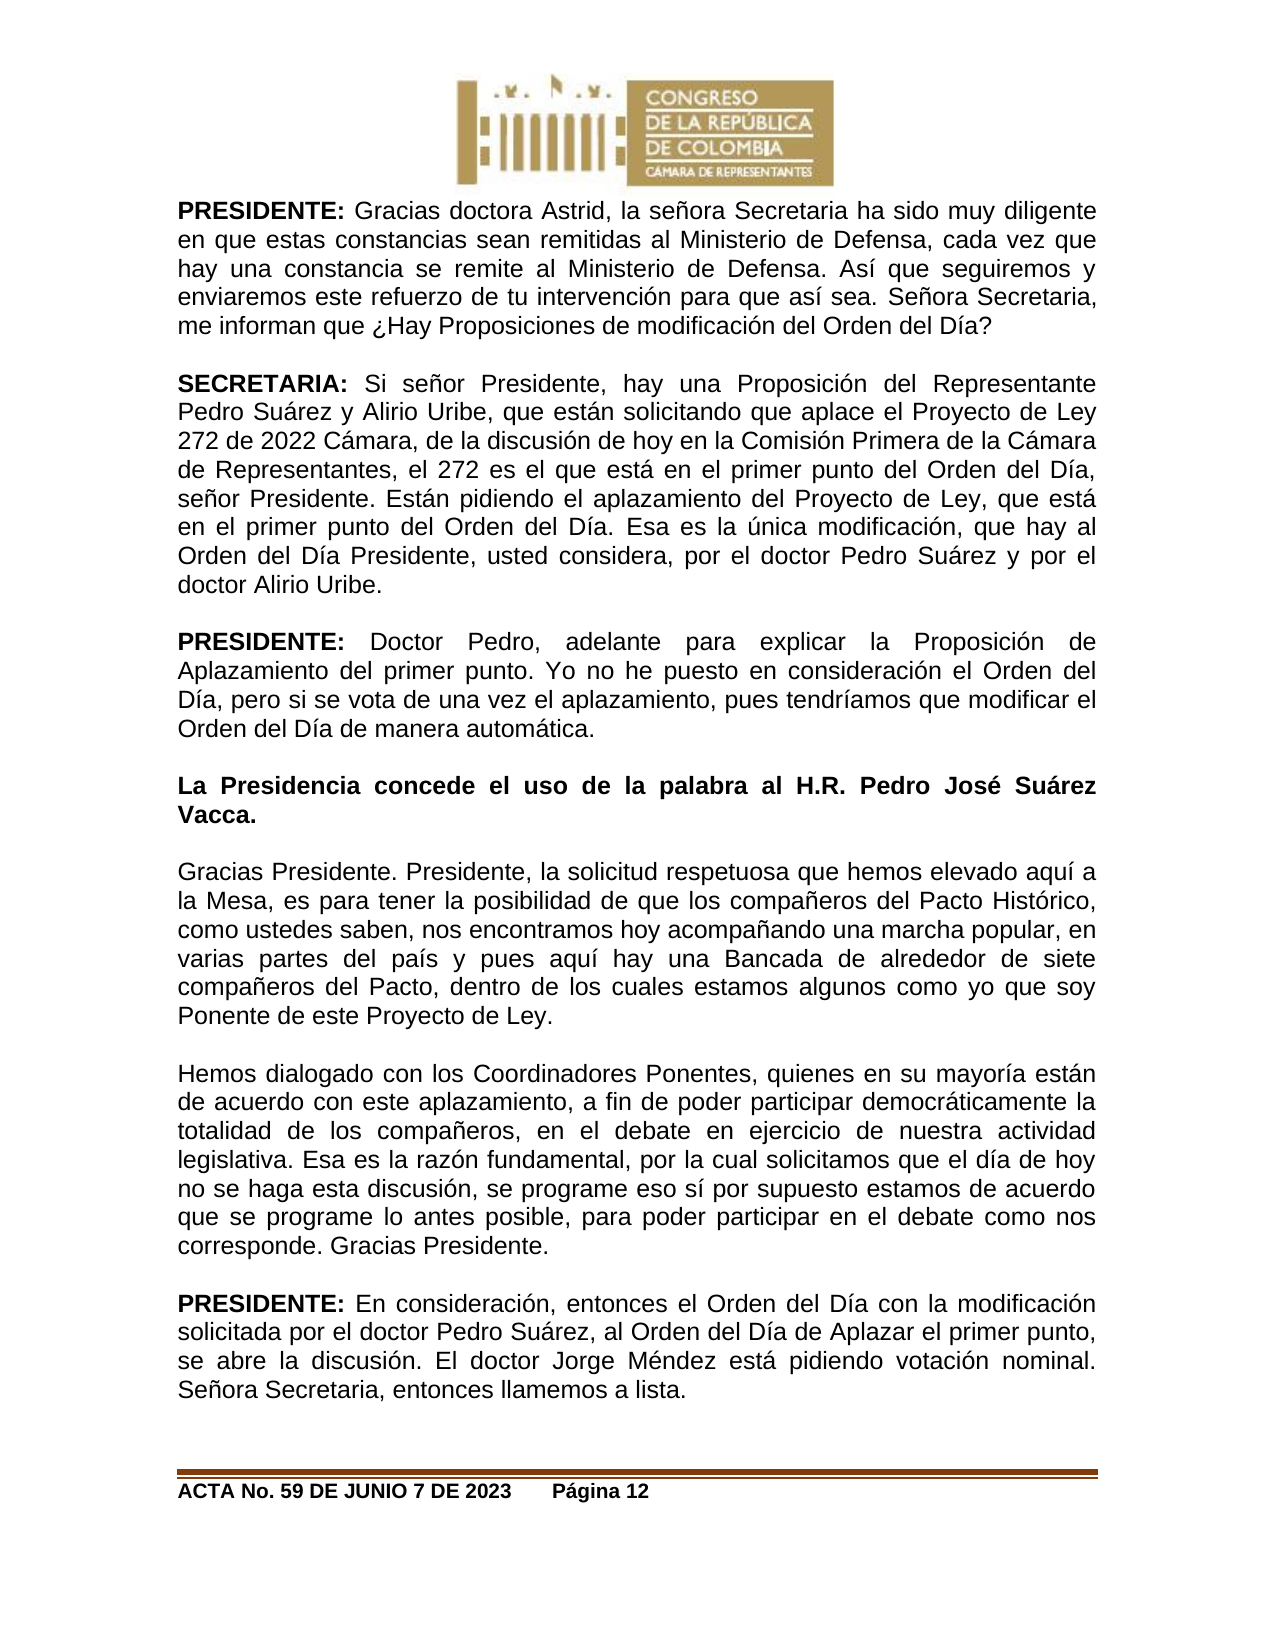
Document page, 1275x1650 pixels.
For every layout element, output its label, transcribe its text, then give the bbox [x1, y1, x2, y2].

subtitle PRESIDENTE: Doctor Pedro, adelante para explicar la Proposición de Aplazamiento del primer punto. Yo no he puesto en consideración el Orden del Día, pero si se vota de una vez el aplazamiento, pues tendríamos que modificar el Orden del Día de manera automática. [177, 627, 1098, 742]
text PRESIDENTE: En consideración, entonces el Orden del Día con la modificación solicitada por el doctor Pedro Suárez, al Orden del Día de Aplazar el primer punto, se abre la discusión. El doctor Jorge Méndez está pidiendo votación nominal. Señora Secretaria, entonces llamemos a lista. [177, 1289, 1098, 1404]
text La Presidencia concede el uso de la palabra al H.R. Pedro José Suárez Vacca. [177, 771, 1098, 829]
picture [430, 73, 845, 197]
subtitle SECRETARIA: Si señor Presidente, hay una Proposición del Representante Pedro Suárez y Alirio Uribe, que están solicitando que aplace el Proyecto de Ley 272 de 2022 Cámara, de la discusión de hoy en la Comisión Primera de la Cámara de Representantes, el 272 es el que está en el primer punto del Orden del Día, señor Presidente. Están pidiendo el aplazamiento del Proyecto de Ley, que está en el primer punto del Orden del Día. Esa es la única modificación, que hay al Orden del Día Presidente, usted considera, por el doctor Pedro Suárez y por el doctor Alirio Uribe. [177, 369, 1098, 599]
text Gracias Presidente. Presidente, la solicitud respetuosa que hemos elevado aquí a la Mesa, es para tener la posibilidad de que los compañeros del Pacto Histórico, como ustedes saben, nos encontramos hoy acompañando una marcha popular, en varias partes del país y pues aquí hay una Bancada de alrededor de siete compañeros del Pacto, dentro de los cuales estamos algunos como yo que soy Ponente de este Proyecto de Ley. [177, 857, 1098, 1030]
subtitle PRESIDENTE: Gracias doctora Astrid, la señora Secretaria ha sido muy diligente en que estas constancias sean remitidas al Ministerio de Defensa, cada vez que hay una constancia se remite al Ministerio de Defensa. Así que seguiremos y enviaremos este refuerzo de tu intervención para que así sea. Señora Secretaria, me informan que ¿Hay Proposiciones de modificación del Orden del Día? [177, 196, 1098, 340]
text Hemos dialogado con los Coordinadores Ponentes, quienes en su mayoría están de acuerdo con este aplazamiento, a fin de poder participar democráticamente la totalidad de los compañeros, en el debate en ejercicio de nuestra actividad legislativa. Esa es la razón fundamental, por la cual solicitamos que el día de hoy no se haga esta discusión, se programe eso sí por supuesto estamos de acuerdo que se programe lo antes posible, para poder participar en el debate como nos corresponde. Gracias Presidente. [177, 1059, 1098, 1260]
